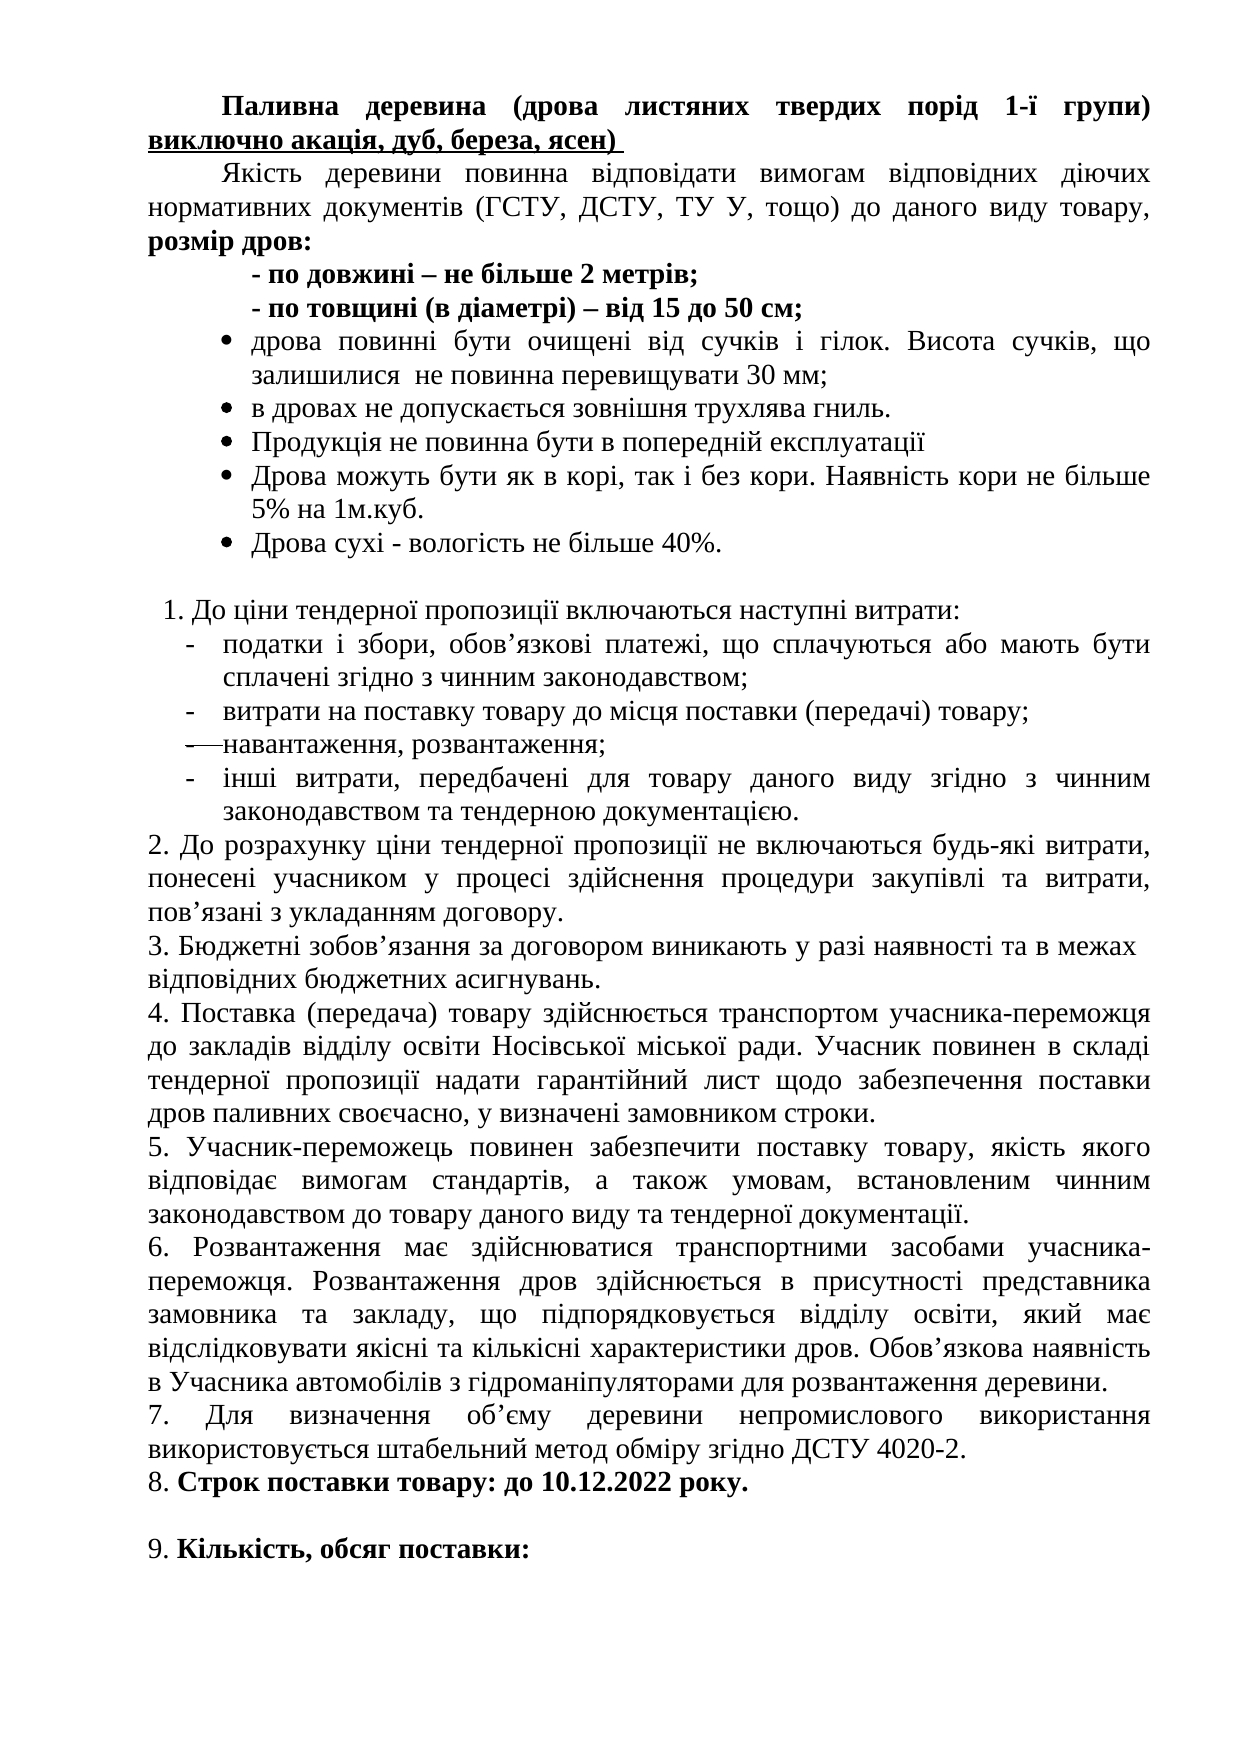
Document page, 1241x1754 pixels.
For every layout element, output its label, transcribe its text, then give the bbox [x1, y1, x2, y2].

text 7. Для визначення об’єму деревини непромислового використання використовується штабельний метод обміру згідно ДСТУ 4020-2. [148, 1397, 1152, 1464]
list Дрова сухі - вологість не більше 40%. [221, 525, 1152, 559]
list інші витрати, передбачені для товару даного виду згідно з чинним законодавством та тендерною документацією. [185, 760, 1152, 827]
list податки і збори, обов’язкові платежі, що сплачуються або мають бути сплачені згідно з чинним законодавством; [185, 626, 1152, 693]
text - по товщині (в діаметрі) – від 15 до 50 см; [251, 290, 1152, 323]
text 1. До ціни тендерної пропозиції включаються наступні витрати: [148, 592, 1152, 626]
text - по довжині – не більше 2 метрів; [251, 256, 1152, 290]
list навантаження, розвантаження; [185, 726, 1152, 760]
text 2. До розрахунку ціни тендерної пропозиції не включаються будь-які витрати, понесені учасником у процесі здійснення процедури закупівлі та витрати, пов’язані з укладанням договору. [148, 827, 1152, 928]
text 5. Учасник-переможець повинен забезпечити поставку товару, якість якого відповідає вимогам стандартів, а також умовам, встановленим чинним законодавством до товару даного виду та тендерної документації. [148, 1129, 1152, 1229]
text 6. Розвантаження має здійснюватися транспортними засобами учасника-переможця. Розвантаження дров здійснюється в присутності представника замовника та закладу, що підпорядковується відділу освіти, який має відслідковувати якісні та кількісні характеристики дров. Обов’язкова наявність в Учасника автомобілів з гідроманіпуляторами для розвантаження деревини. [148, 1229, 1152, 1397]
list витрати на поставку товару до місця поставки (передачі) товару; [185, 693, 1152, 726]
text 4. Поставка (передача) товару здійснюється транспортом учасника-переможця до закладів відділу освіти Носівської міської ради. Учасник повинен в складі тендерної пропозиції надати гарантійний лист щодо забезпечення поставки дров паливних своєчасно, у визначені замовником строки. [148, 995, 1152, 1129]
text Паливна деревина (дрова листяних твердих порід 1-ї групи) виключно акація, дуб, береза, ясен) [148, 88, 1152, 156]
list Дрова можуть бути як в корі, так і без кори. Наявність кори не більше 5% на 1м.куб. [221, 458, 1152, 525]
text Якість деревини повинна відповідати вимогам відповідних діючих нормативних документів (ГСТУ, ДСТУ, ТУ У, тощо) до даного виду товару, розмір дров: [148, 156, 1152, 256]
list в дровах не допускається зовнішня трухлява гниль. [221, 391, 1152, 424]
text 3. Бюджетні зобов’язання за договором виникають у разі наявності та в межах відповідних бюджетних асигнувань. [148, 928, 1138, 995]
text 8. Строк поставки товару: до 10.12.2022 року. [148, 1464, 1152, 1498]
list дрова повинні бути очищені від сучків і гілок. Висота сучків, що залишилися не повинна перевищувати 30 мм; [221, 323, 1152, 391]
text 9. Кількість, обсяг поставки: [148, 1531, 1152, 1565]
list Продукція не повинна бути в попередній експлуатації [221, 424, 1152, 458]
